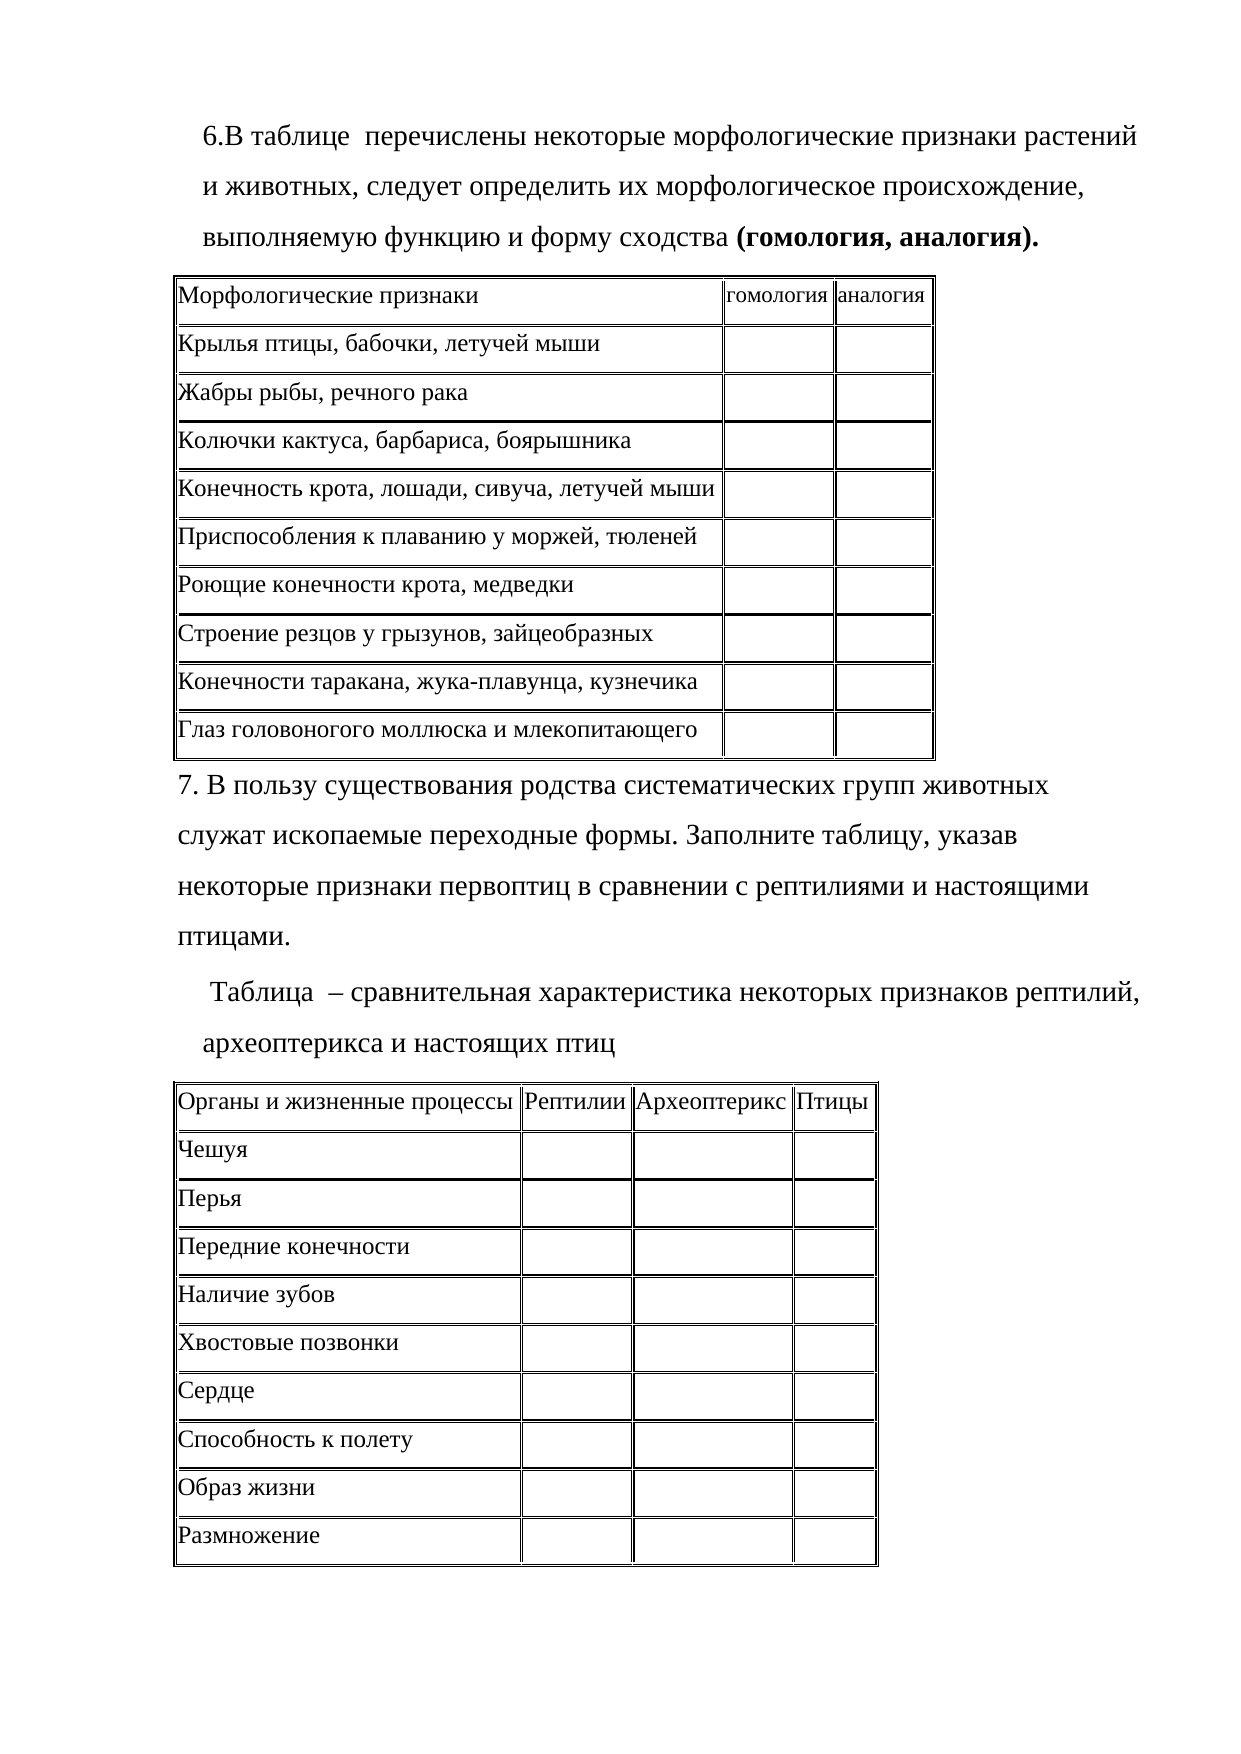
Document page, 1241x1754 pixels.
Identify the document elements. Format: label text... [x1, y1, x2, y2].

table_cell [835, 565, 934, 613]
table_cell [837, 661, 933, 709]
table_cell [725, 665, 833, 709]
table_cell [523, 1374, 631, 1419]
table_header Органы и жизненные процессы [177, 1085, 522, 1130]
table_cell [523, 1181, 631, 1226]
text 6.В таблице перечислены некоторые морфологические признаки растений и животных, следует определить их морфологическое происхождение, выполняемую функцию и форму сходства (гомология, аналогия). [202, 118, 1144, 252]
table_cell [635, 1278, 792, 1323]
table_header гомология [724, 277, 835, 323]
table_cell [635, 1230, 792, 1274]
table_cell [794, 1516, 877, 1564]
table_header Археоптерикс [633, 1085, 793, 1130]
table_cell [837, 468, 933, 516]
table_cell [635, 1423, 792, 1467]
text 7. В пользу существования родства систематических групп животных служат ископаемые переходные формы. Заполните таблицу, указав некоторые признаки первоптиц в сравнении с рептилиями и настоящими птицами. [177, 767, 1144, 952]
table_cell Способность к полету [177, 1419, 520, 1467]
table_cell [794, 1371, 877, 1419]
table_cell [837, 324, 933, 372]
table_cell Наличие зубов [177, 1274, 520, 1323]
table_cell [794, 1130, 877, 1178]
table_cell [835, 709, 933, 758]
table_cell [837, 613, 934, 661]
table_cell Приспособления к плаванию у моржей, тюленей [177, 516, 722, 565]
table_cell [635, 1374, 792, 1419]
table_cell [523, 1423, 631, 1467]
table_cell Строение резцов у грызунов, зайцеобразных [175, 613, 722, 661]
table_header Рептилии [522, 1083, 633, 1130]
table_cell Роющие конечности крота, медведки [175, 565, 724, 613]
table_cell [795, 1467, 876, 1516]
table_cell [725, 520, 833, 565]
table_cell [635, 1181, 792, 1226]
table_cell [795, 1419, 876, 1467]
table_cell Чешуя [175, 1130, 522, 1178]
table_cell Колючки кактуса, барбариса, боярышника [177, 420, 722, 468]
table_cell [523, 1230, 631, 1274]
table_cell [795, 1226, 876, 1274]
table_cell [725, 375, 833, 420]
table_cell [523, 1133, 631, 1178]
table_cell [725, 472, 833, 516]
table_cell [635, 1326, 792, 1371]
table_cell Сердце [175, 1371, 522, 1419]
table_cell [837, 420, 932, 468]
table_cell [725, 327, 833, 372]
text Таблица – сравнительная характеристика некоторых признаков рептилий, археоптерикса и настоящих птиц [202, 974, 1144, 1058]
table_cell [725, 616, 833, 661]
table_cell Конечность крота, лошади, сивуча, летучей мыши [177, 468, 722, 516]
table_header Птицы [794, 1085, 875, 1130]
table_cell [523, 1326, 631, 1371]
table_cell [835, 372, 934, 420]
table_cell [635, 1471, 792, 1516]
table_cell [523, 1471, 631, 1516]
table_cell [795, 1178, 877, 1226]
table_cell Перья [175, 1178, 520, 1226]
table_cell Передние конечности [177, 1226, 520, 1274]
table_cell Хвостовые позвонки [175, 1323, 522, 1371]
table_cell Жабры рыбы, речного рака [175, 372, 724, 420]
table_cell Образ жизни [177, 1467, 520, 1516]
table_cell [523, 1278, 631, 1323]
table_header аналогия [835, 279, 932, 323]
table_cell Размножение [175, 1516, 522, 1564]
table_cell [522, 1516, 633, 1564]
table_cell Конечности таракана, жука-плавунца, кузнечика [177, 661, 722, 709]
table_cell [724, 709, 835, 758]
table_cell [635, 1133, 792, 1178]
table_cell Крылья птицы, бабочки, летучей мыши [177, 324, 722, 372]
table_cell [795, 1274, 876, 1323]
table_cell Глаз головоногого моллюска и млекопитающего [177, 709, 724, 758]
table_cell [725, 568, 833, 613]
table_cell [725, 423, 833, 468]
table_cell [837, 516, 933, 565]
table_cell [633, 1519, 793, 1564]
table_cell [794, 1323, 877, 1371]
table_header Морфологические признаки [177, 279, 724, 323]
